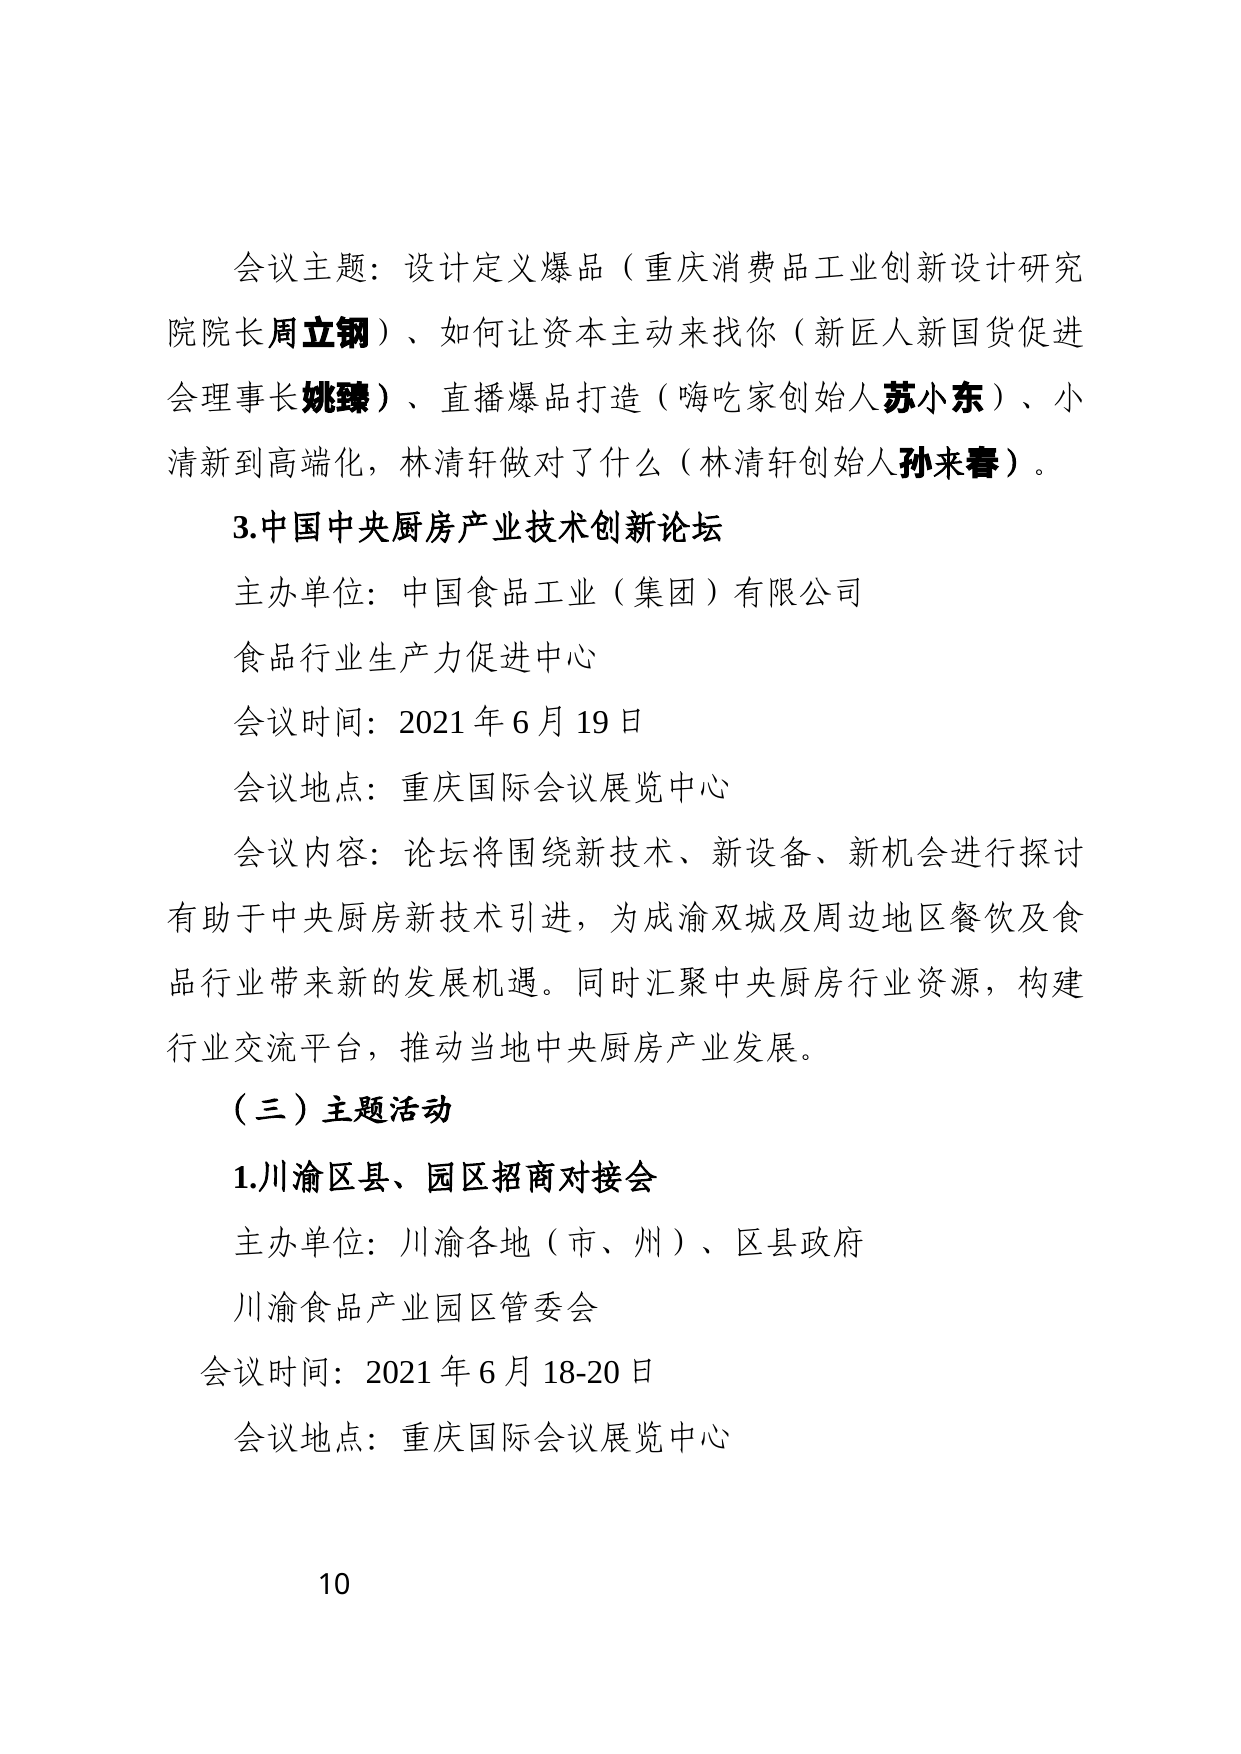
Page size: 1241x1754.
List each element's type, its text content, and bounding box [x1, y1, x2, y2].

text 会议时间：2021年6月18-20日 [165, 1338, 1087, 1403]
text 1.川渝区县、园区招商对接会 [165, 1143, 1087, 1208]
text 主办单位：川渝各地（市、州）、区县政府 [165, 1208, 1087, 1273]
text 会议时间：2021年6月19日 [165, 688, 1087, 753]
text 会议地点：重庆国际会议展览中心 [165, 1403, 1087, 1468]
text 食品行业生产力促进中心 [165, 623, 1087, 688]
text 会议内容：论坛将围绕新技术、新设备、新机会进行探讨，有助于中央厨房新技术引进，为成渝双城及周边地区餐饮及食品行业带来新的发展机遇。同时汇聚中央厨房行业资源，构建行业交流平台，推动当地中央厨房产业发展。 [165, 818, 1087, 1078]
text 会议地点：重庆国际会议展览中心 [165, 753, 1087, 818]
text 主办单位：中国食品工业（集团）有限公司 [165, 558, 1087, 623]
text （三）主题活动 [187, 1078, 1087, 1143]
text 川渝食品产业园区管委会 [165, 1273, 1087, 1338]
text 会议主题：设计定义爆品（重庆消费品工业创新设计研究院院长周立钢）、如何让资本主动来找你（新匠人新国货促进会理事长姚臻）、直播爆品打造（嗨吃家创始人苏小东）、小清新到高端化，林清轩做对了什么（林清轩创始人孙来春）。 [165, 233, 1087, 493]
text 3.中国中央厨房产业技术创新论坛 [165, 493, 1087, 558]
